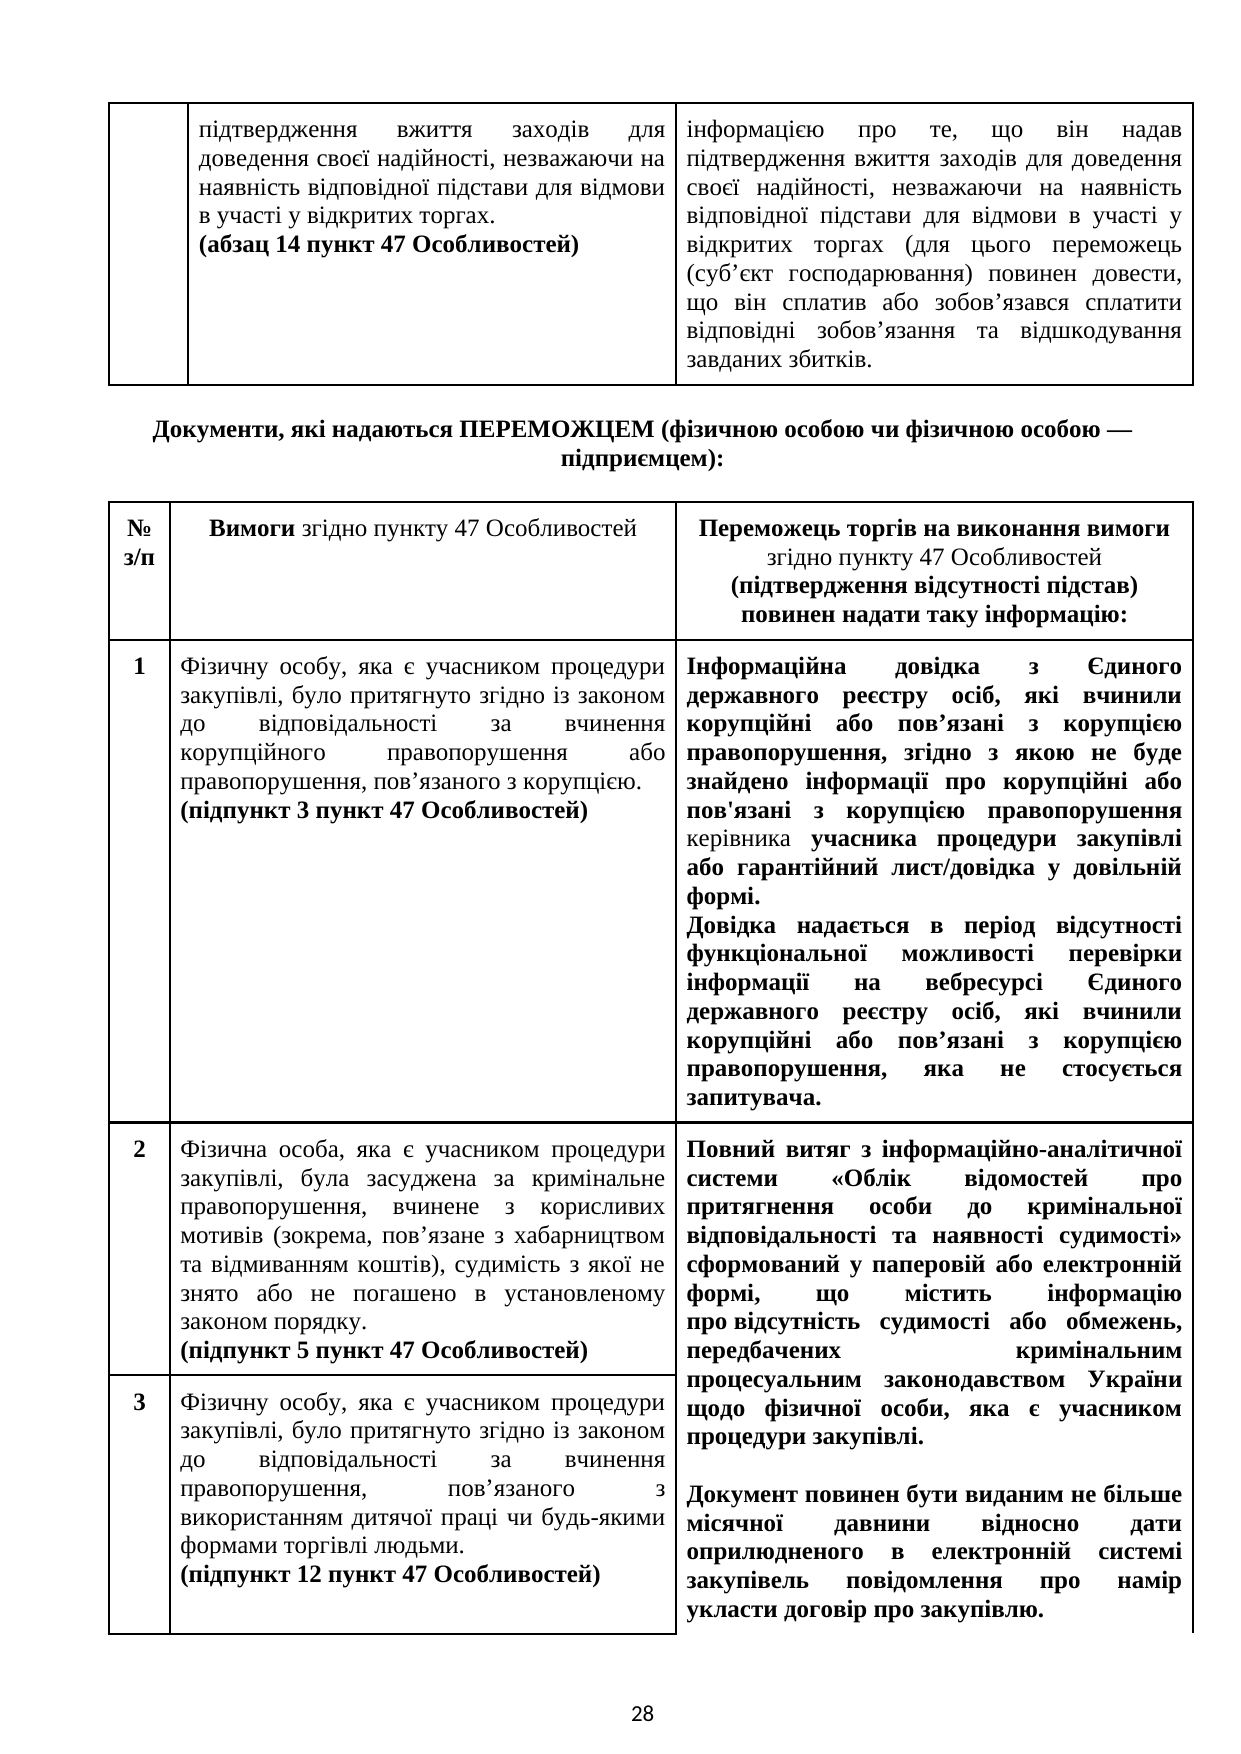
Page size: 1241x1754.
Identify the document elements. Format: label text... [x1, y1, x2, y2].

table_cell Фізичну особу, яка є учасником процедури закупівлі, було притягнуто згідно із законом до відповідальності за вчинення правопорушення, пов’язаного з використанням дитячої праці чи будь-якими формами торгівлі людьми. (підпункт 12 пункт 47 Особливостей) [171, 1376, 675, 1633]
table_header Переможець торгів на виконання вимоги згідно пункту 47 Особливостей (підтвердження відсутності підстав) повинен надати таку інформацію: [677, 503, 1192, 638]
table_header Вимоги згідно пункту 47 Особливостей [171, 503, 675, 638]
table_header № з/п [110, 503, 169, 638]
table_cell 2 [110, 1124, 169, 1374]
table_cell Фізичну особу, яка є учасником процедури закупівлі, було притягнуто згідно із законом до відповідальності за вчинення корупційного правопорушення або правопорушення, пов’язаного з корупцією. (підпункт 3 пункт 47 Особливостей) [171, 641, 675, 1121]
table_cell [189, 104, 675, 383]
table_cell 4 [110, 104, 187, 383]
text Документи, які надаються ПЕРЕМОЖЦЕМ (фізичною особою чи фізичною особою — підприємцем): [118, 414, 1167, 472]
table_cell 3 [110, 1376, 169, 1633]
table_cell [677, 104, 1192, 383]
table_cell Інформаційна довідка з Єдиного державного реєстру осіб, які вчинили корупційні або пов’язані з корупцією правопорушення, згідно з якою не буде знайдено інформації про корупційні або пов'язані з корупцією правопорушення керівника учасника процедури закупівлі або гарантійний лист/довідка у довільній формі. Довідка надається в період відсутності функціональної можливості перевірки інформації на вебресурсі Єдиного державного реєстру осіб, які вчинили корупційні або пов’язані з корупцією правопорушення, яка не стосується запитувача. [677, 641, 1192, 1121]
table_cell 1 [110, 641, 169, 1121]
table_cell Фізична особа, яка є учасником процедури закупівлі, була засуджена за кримінальне правопорушення, вчинене з корисливих мотивів (зокрема, пов’язане з хабарництвом та відмиванням коштів), судимість з якої не знято або не погашено в установленому законом порядку. (підпункт 5 пункт 47 Особливостей) [171, 1124, 675, 1374]
table_cell Повний витяг з інформаційно-аналітичної системи «Облік відомостей про притягнення особи до кримінальної відповідальності та наявності судимості» сформований у паперовій або електронній формі, що містить інформацію про відсутність судимості або обмежень, передбачених кримінальним процесуальним законодавством України щодо фізичної особи, яка є учасником процедури закупівлі. Документ повинен бути виданим не більше місячної давнини відносно дати оприлюдненого в електронній системі закупівель повідомлення про намір укласти договір про закупівлю. [677, 1124, 1192, 1633]
